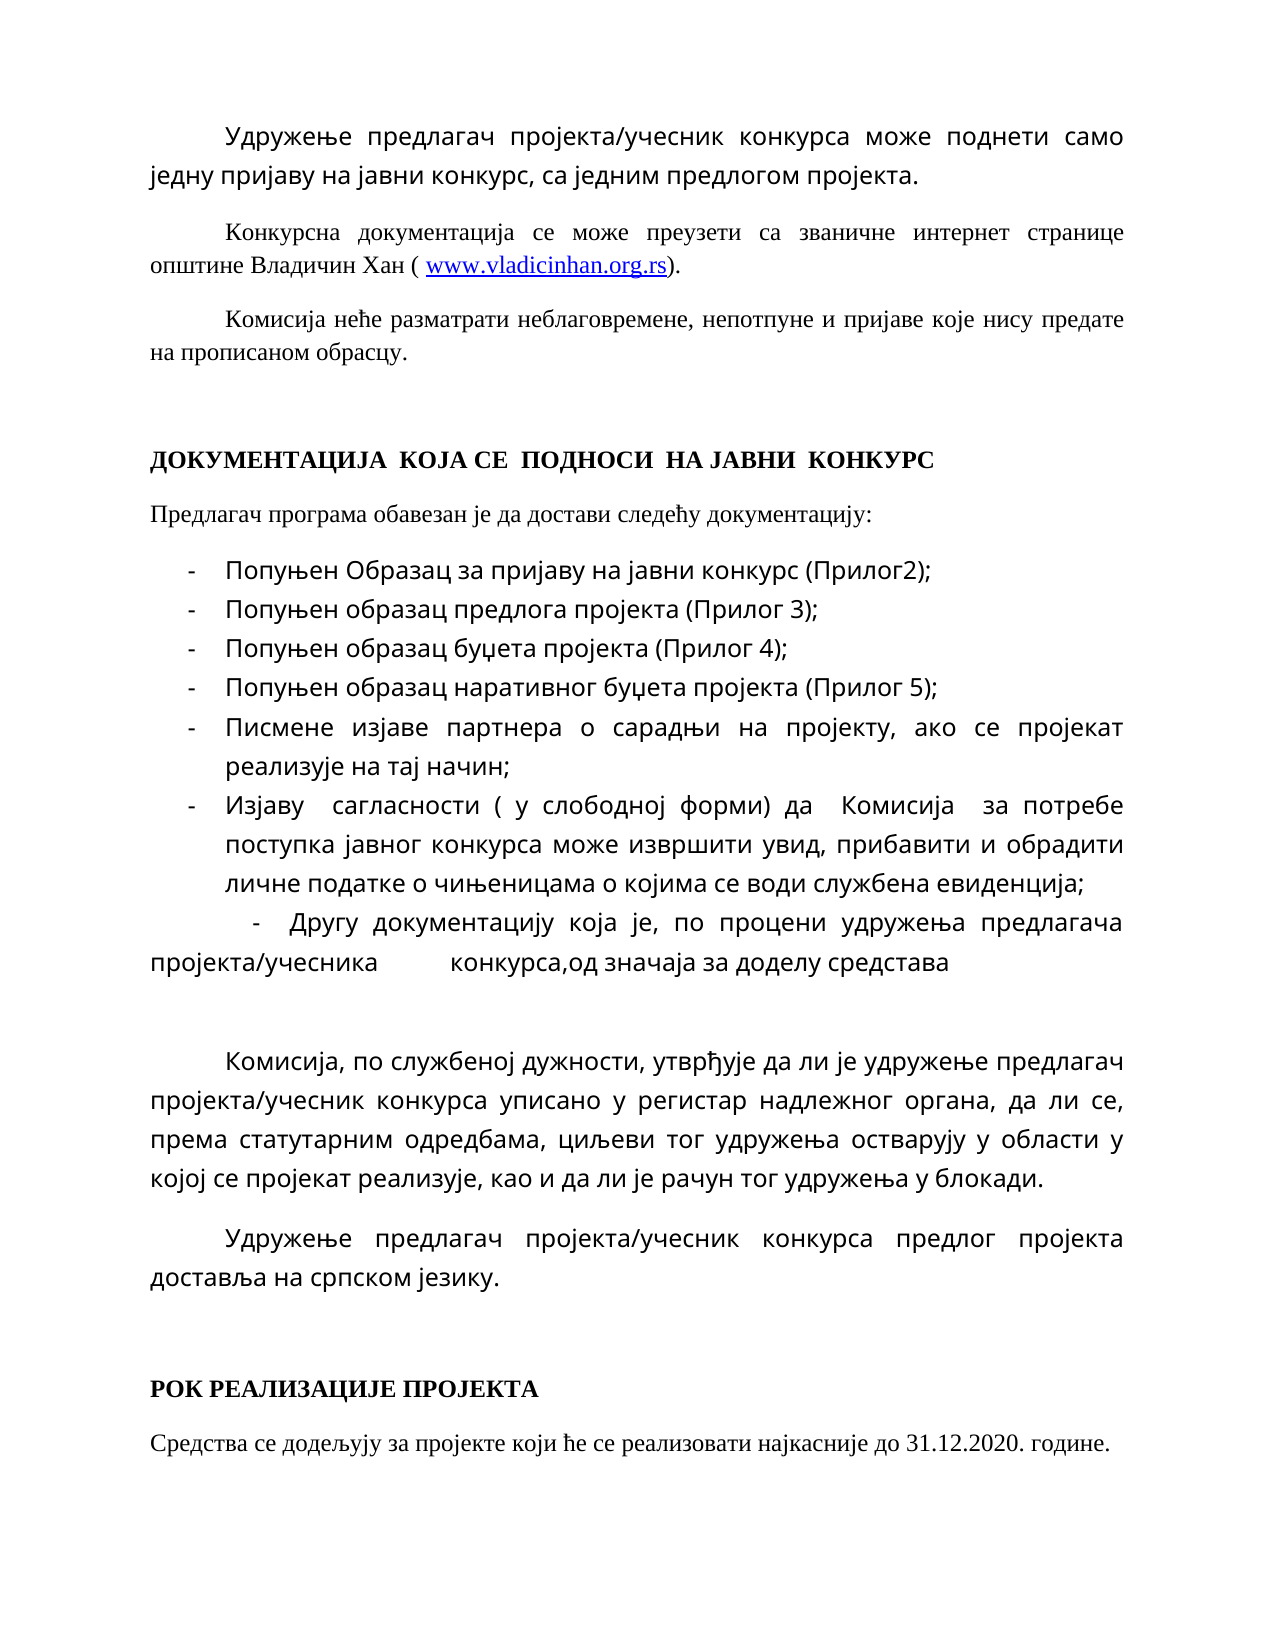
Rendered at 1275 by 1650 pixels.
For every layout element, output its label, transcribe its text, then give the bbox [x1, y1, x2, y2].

text Удружење предлагач пројекта/учесник конкурса предлог пројекта доставља на српском језику. [150, 1221, 1125, 1294]
list Попуњен образац наративног буџета пројекта (Прилог 5); [187, 670, 1125, 704]
text Предлагач програма обавезан је да достави следећу документацију: [150, 499, 1125, 527]
list Попуњен Образац за пријаву на јавни конкурс (Прилог2); [187, 553, 1125, 587]
text Удружење предлагач пројекта/учесник конкурса може поднети само једну пријаву на јавни конкурс, са једним предлогом пројекта. [150, 118, 1125, 191]
text Комисија неће разматрати неблаговремене, непотпуне и пријаве које нису предате на прописаном обрасцу. [150, 304, 1125, 366]
text Средства се додељују за пројекте који ће се реализовати најкасније до 31.12.2020. године. [150, 1428, 1125, 1457]
text Комисија, по службеној дужности, утврђује да ли је удружење предлагач пројекта/учесник конкурса уписано у регистар надлежног органа, да ли се, према статутарним одредбама, циљеви тог удружења остварују у области у којој се пројекат реализује, као и да ли је рачун тог удружења у блокади. [150, 1043, 1125, 1195]
list - Другу документацију која је, по процени удружења предлагача пројекта/учесника конкурса,од значаја за доделу средстава [150, 905, 1125, 978]
list Писмене изјаве партнера о сарадњи на пројекту, ако се пројекат реализује на тај начин; [187, 709, 1125, 782]
text Конкурсна документација се може преузети са званичне интернет странице општине Владичин Хан ( www.vladicinhan.org.rs). [150, 217, 1125, 279]
list Попуњен образац буџета пројекта (Прилог 4); [187, 631, 1125, 665]
list Изјаву сагласности ( у слободној форми) да Комисија за потребе поступка јавног конкурса може извршити увид, прибавити и обрадити личне податке о чињеницама о којима се води службена евиденција; [187, 788, 1125, 900]
text ДОКУМЕНТАЦИЈА КОЈА СЕ ПОДНОСИ НА ЈАВНИ КОНКУРС [150, 445, 1125, 474]
text РОК РЕАЛИЗАЦИЈЕ ПРОЈЕКТА [150, 1374, 1125, 1403]
list Попуњен образац предлога пројекта (Прилог 3); [187, 592, 1125, 626]
